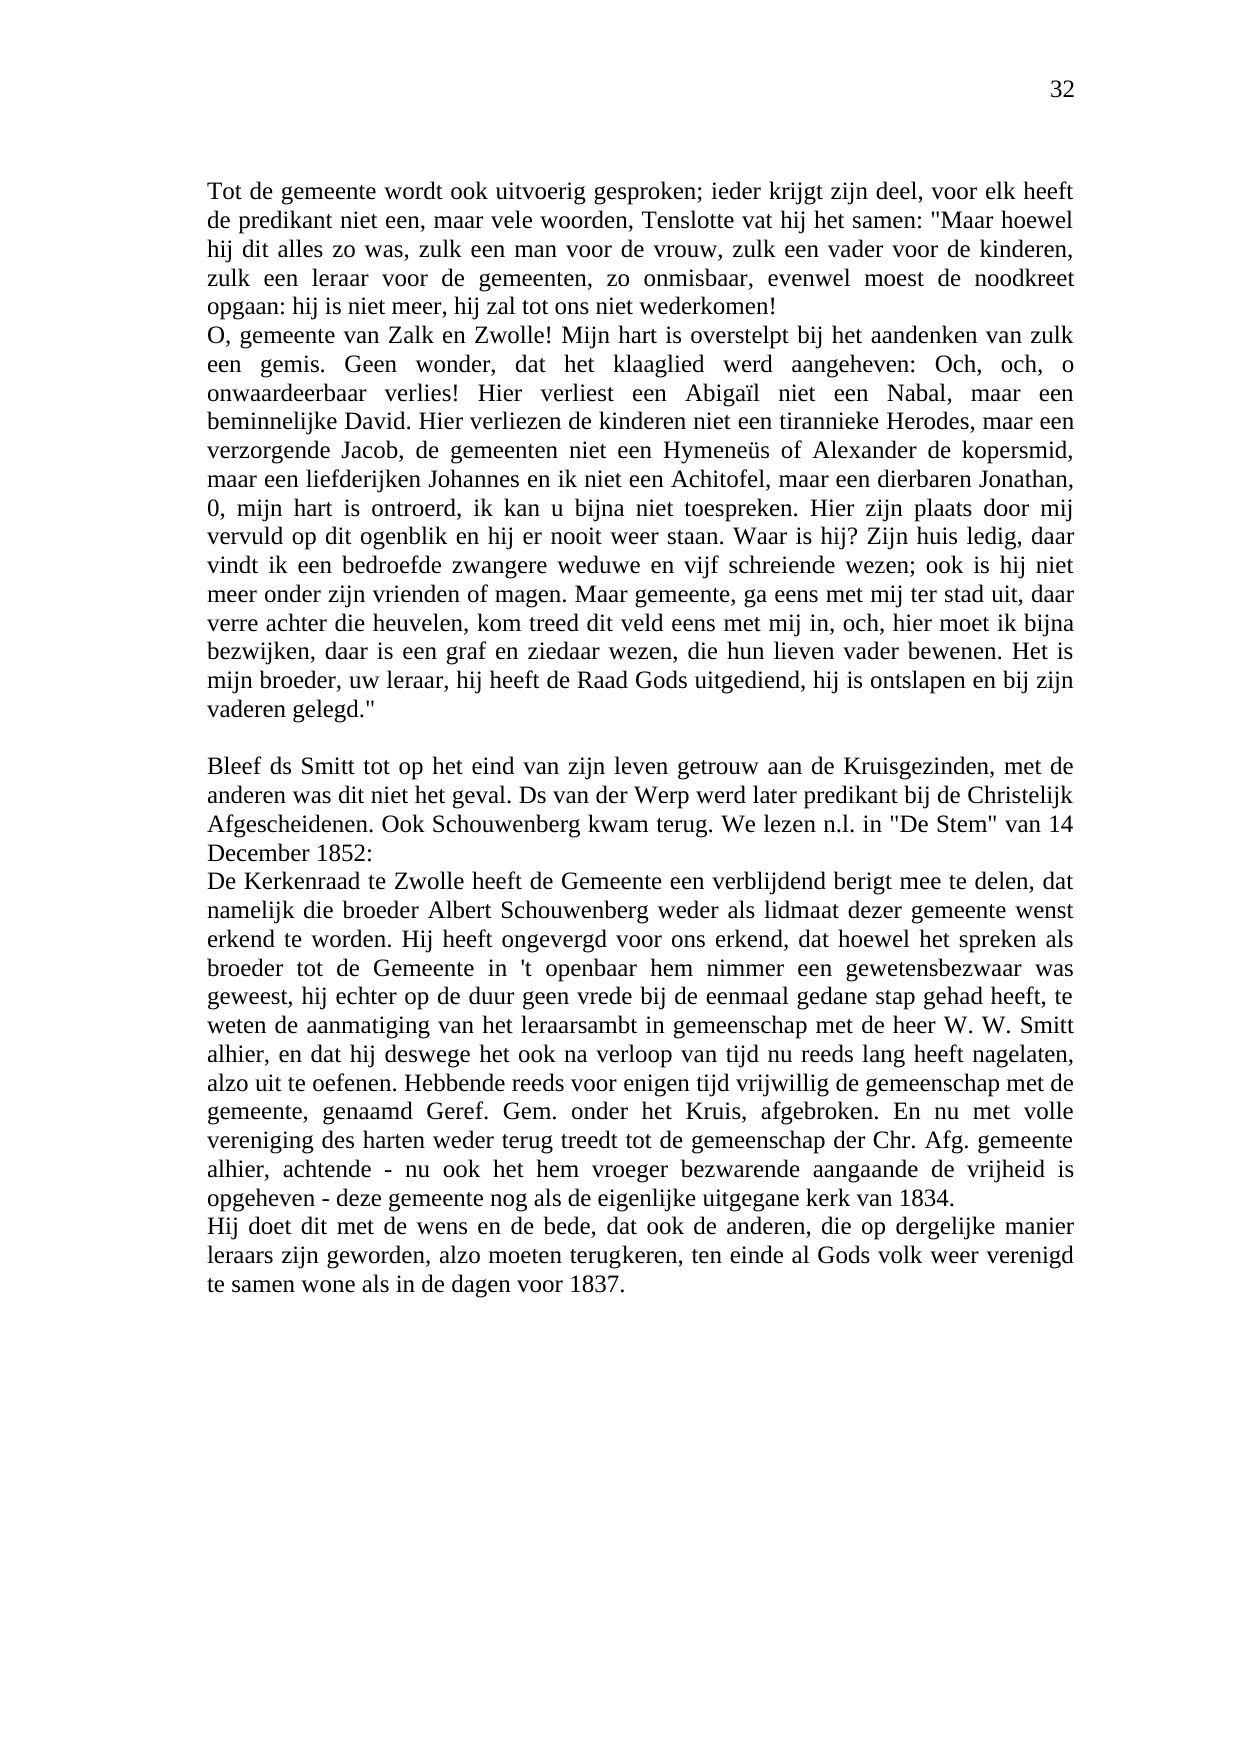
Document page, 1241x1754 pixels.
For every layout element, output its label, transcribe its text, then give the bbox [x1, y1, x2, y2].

text Bleef ds Smitt tot op het eind van zijn leven getrouw aan de Kruisgezinden, met de anderen was dit niet het geval. Ds van der Werp werd later predikant bij de Christelijk Afgescheidenen. Ook Schouwenberg kwam terug. We lezen n.l. in "De Stem" van 14 December 1852: [207, 751, 1075, 866]
text Hij doet dit met de wens en de bede, dat ook de anderen, die op dergelijke manier leraars zijn geworden, alzo moeten terugkeren, ten einde al Gods volk weer verenigd te samen wone als in de dagen voor 1837. [207, 1211, 1075, 1298]
text De Kerkenraad te Zwolle heeft de Gemeente een verblijdend berigt mee te delen, dat namelijk die broeder Albert Schouwenberg weder als lidmaat dezer gemeente wenst erkend te worden. Hij heeft ongevergd voor ons erkend, dat hoewel het spreken als broeder tot de Gemeente in 't openbaar hem nimmer een gewetensbezwaar was geweest, hij echter op de duur geen vrede bij de eenmaal gedane stap gehad heeft, te weten de aanmatiging van het leraarsambt in gemeenschap met de heer W. W. Smitt alhier, en dat hij deswege het ook na verloop van tijd nu reeds lang heeft nagelaten, alzo uit te oefenen. Hebbende reeds voor enigen tijd vrijwillig de gemeenschap met de gemeente, genaamd Geref. Gem. onder het Kruis, afgebroken. En nu met volle vereniging des harten weder terug treedt tot de gemeenschap der Chr. Afg. gemeente alhier, achtende - nu ook het hem vroeger bezwarende aangaande de vrijheid is opgeheven - deze gemeente nog als de eigenlijke uitgegane kerk van 1834. [207, 866, 1075, 1211]
text Tot de gemeente wordt ook uitvoerig gesproken; ieder krijgt zijn deel, voor elk heeft de predikant niet een, maar vele woorden, Tenslotte vat hij het samen: "Maar hoewel hij dit alles zo was, zulk een man voor de vrouw, zulk een vader voor de kinderen, zulk een leraar voor de gemeenten, zo onmisbaar, evenwel moest de noodkreet opgaan: hij is niet meer, hij zal tot ons niet wederkomen! [207, 176, 1075, 320]
text O, gemeente van Zalk en Zwolle! Mijn hart is overstelpt bij het aandenken van zulk een gemis. Geen wonder, dat het klaaglied werd aangeheven: Och, och, o onwaardeerbaar verlies! Hier verliest een Abigaïl niet een Nabal, maar een beminnelijke David. Hier verliezen de kinderen niet een tirannieke Herodes, maar een verzorgende Jacob, de gemeenten niet een Hymeneüs of Alexander de kopersmid, maar een liefderijken Johannes en ik niet een Achitofel, maar een dierbaren Jonathan, 0, mijn hart is ontroerd, ik kan u bijna niet toespreken. Hier zijn plaats door mij vervuld op dit ogenblik en hij er nooit weer staan. Waar is hij? Zijn huis ledig, daar vindt ik een bedroefde zwangere weduwe en vijf schreiende wezen; ook is hij niet meer onder zijn vrienden of magen. Maar gemeente, ga eens met mij ter stad uit, daar verre achter die heuvelen, kom treed dit veld eens met mij in, och, hier moet ik bijna bezwijken, daar is een graf en ziedaar wezen, die hun lieven vader bewenen. Het is mijn broeder, uw leraar, hij heeft de Raad Gods uitgediend, hij is ontslapen en bij zijn vaderen gelegd." [207, 320, 1075, 723]
